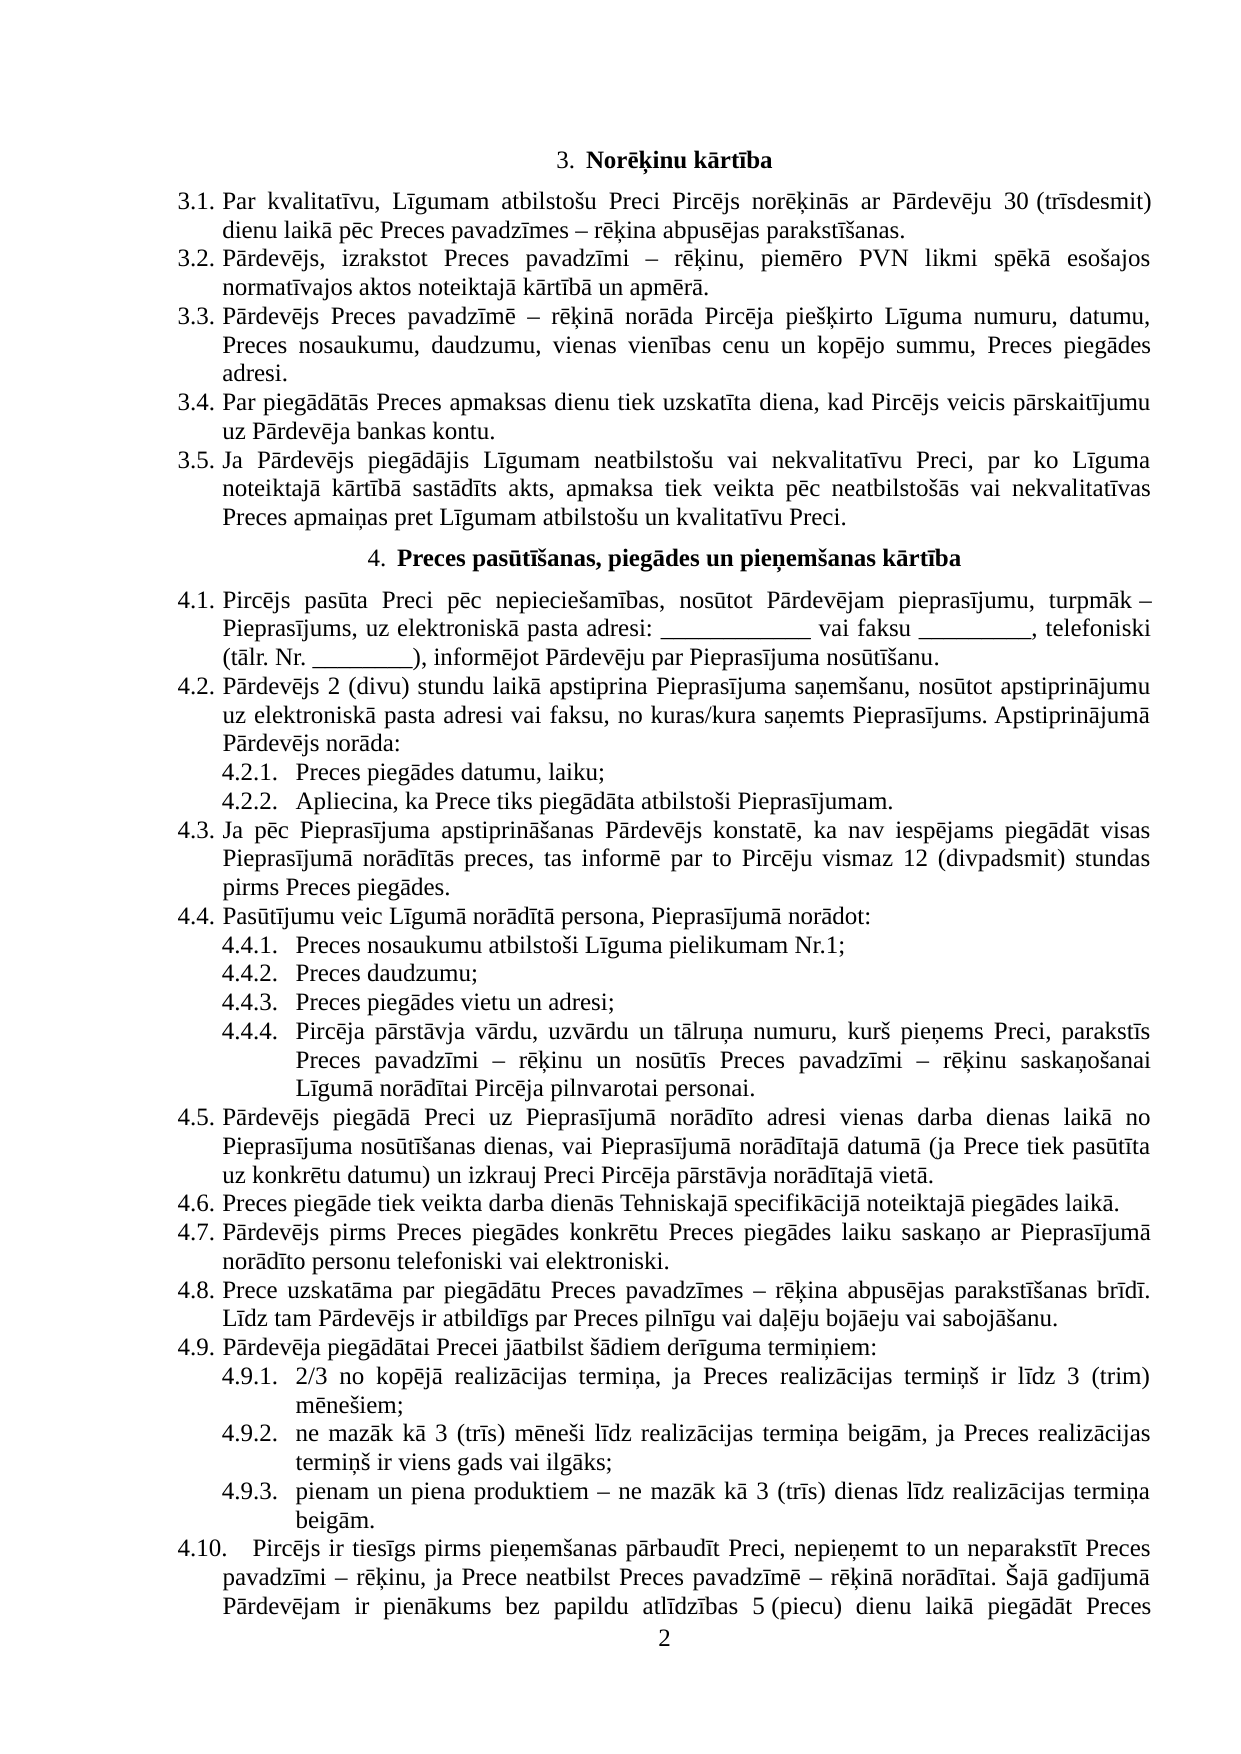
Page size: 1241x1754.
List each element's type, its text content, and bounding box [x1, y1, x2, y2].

list Pārdevējs piegādā Preci uz Pieprasījumā norādīto adresi vienas darba dienas laikā no Pieprasījuma nosūtīšanas dienas, vai Pieprasījumā norādītajā datumā (ja Prece tiek pasūtīta uz konkrētu datumu) un izkrauj Preci Pircēja pārstāvja norādītajā vietā. [177, 1102, 1152, 1188]
list Pārdevēja piegādātai Precei jāatbilst šādiem derīguma termiņiem: [177, 1332, 1152, 1361]
list Pircēja pārstāvja vārdu, uzvārdu un tālruņa numuru, kurš pieņems Preci, parakstīs Preces pavadzīmi – rēķinu un nosūtīs Preces pavadzīmi – rēķinu saskaņošanai Līgumā norādītai Pircēja pilnvarotai personai. [222, 1016, 1152, 1102]
list Pārdevējs, izrakstot Preces pavadzīmi – rēķinu, piemēro PVN likmi spēkā esošajos normatīvajos aktos noteiktajā kārtībā un apmērā. [177, 243, 1152, 301]
list Preces piegāde tiek veikta darba dienās Tehniskajā specifikācijā noteiktajā piegādes laikā. [177, 1188, 1152, 1217]
list Preces piegādes vietu un adresi; [222, 987, 1152, 1016]
list Ja Pārdevējs piegādājis Līgumam neatbilstošu vai nekvalitatīvu Preci, par ko Līguma noteiktajā kārtībā sastādīts akts, apmaksa tiek veikta pēc neatbilstošās vai nekvalitatīvas Preces apmaiņas pret Līgumam atbilstošu un kvalitatīvu Preci. [177, 445, 1152, 531]
list Pārdevējs pirms Preces piegādes konkrētu Preces piegādes laiku saskaņo ar Pieprasījumā norādīto personu telefoniski vai elektroniski. [177, 1217, 1152, 1275]
list Preces piegādes datumu, laiku; [222, 757, 1152, 786]
list Pasūtījumu veic Līgumā norādītā persona, Pieprasījumā norādot: [177, 901, 1152, 930]
list Preces daudzumu; [222, 958, 1152, 987]
list Pārdevējs Preces pavadzīmē – rēķinā norāda Pircēja piešķirto Līguma numuru, datumu, Preces nosaukumu, daudzumu, vienas vienības cenu un kopējo summu, Preces piegādes adresi. [177, 301, 1152, 387]
list ne mazāk kā 3 (trīs) mēneši līdz realizācijas termiņa beigām, ja Preces realizācijas termiņš ir viens gads vai ilgāks; [222, 1418, 1152, 1476]
list Par piegādātās Preces apmaksas dienu tiek uzskatīta diena, kad Pircējs veicis pārskaitījumu uz Pārdevēja bankas kontu. [177, 387, 1152, 445]
list Norēķinu kārtība [177, 145, 1152, 173]
list Ja pēc Pieprasījuma apstiprināšanas Pārdevējs konstatē, ka nav iespējams piegādāt visas Pieprasījumā norādītās preces, tas informē par to Pircēju vismaz 12 (divpadsmit) stundas pirms Preces piegādes. [177, 815, 1152, 901]
list Preces pasūtīšanas, piegādes un pieņemšanas kārtība [177, 543, 1152, 572]
list Par kvalitatīvu, Līgumam atbilstošu Preci Pircējs norēķinās ar Pārdevēju 30 (trīsdesmit) dienu laikā pēc Preces pavadzīmes – rēķina abpusējas parakstīšanas. [177, 186, 1152, 243]
list Prece uzskatāma par piegādātu Preces pavadzīmes – rēķina abpusējas parakstīšanas brīdī. Līdz tam Pārdevējs ir atbildīgs par Preces pilnīgu vai daļēju bojāeju vai sabojāšanu. [177, 1275, 1152, 1332]
list Pārdevējs 2 (divu) stundu laikā apstiprina Pieprasījuma saņemšanu, nosūtot apstiprinājumu uz elektroniskā pasta adresi vai faksu, no kuras/kura saņemts Pieprasījums. Apstiprinājumā Pārdevējs norāda: [177, 671, 1152, 757]
list Pircējs pasūta Preci pēc nepieciešamības, nosūtot Pārdevējam pieprasījumu, turpmāk – Pieprasījums, uz elektroniskā pasta adresi: ____________ vai faksu _________, telefoniski (tālr. Nr. ________), informējot Pārdevēju par Pieprasījuma nosūtīšanu. [177, 585, 1152, 671]
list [177, 1533, 1152, 1620]
list Apliecina, ka Prece tiks piegādāta atbilstoši Pieprasījumam. [222, 786, 1152, 815]
list 2/3 no kopējā realizācijas termiņa, ja Preces realizācijas termiņš ir līdz 3 (trim) mēnešiem; [222, 1361, 1152, 1418]
list pienam un piena produktiem – ne mazāk kā 3 (trīs) dienas līdz realizācijas termiņa beigām. [222, 1476, 1152, 1533]
list Preces nosaukumu atbilstoši Līguma pielikumam Nr.1; [222, 930, 1152, 958]
